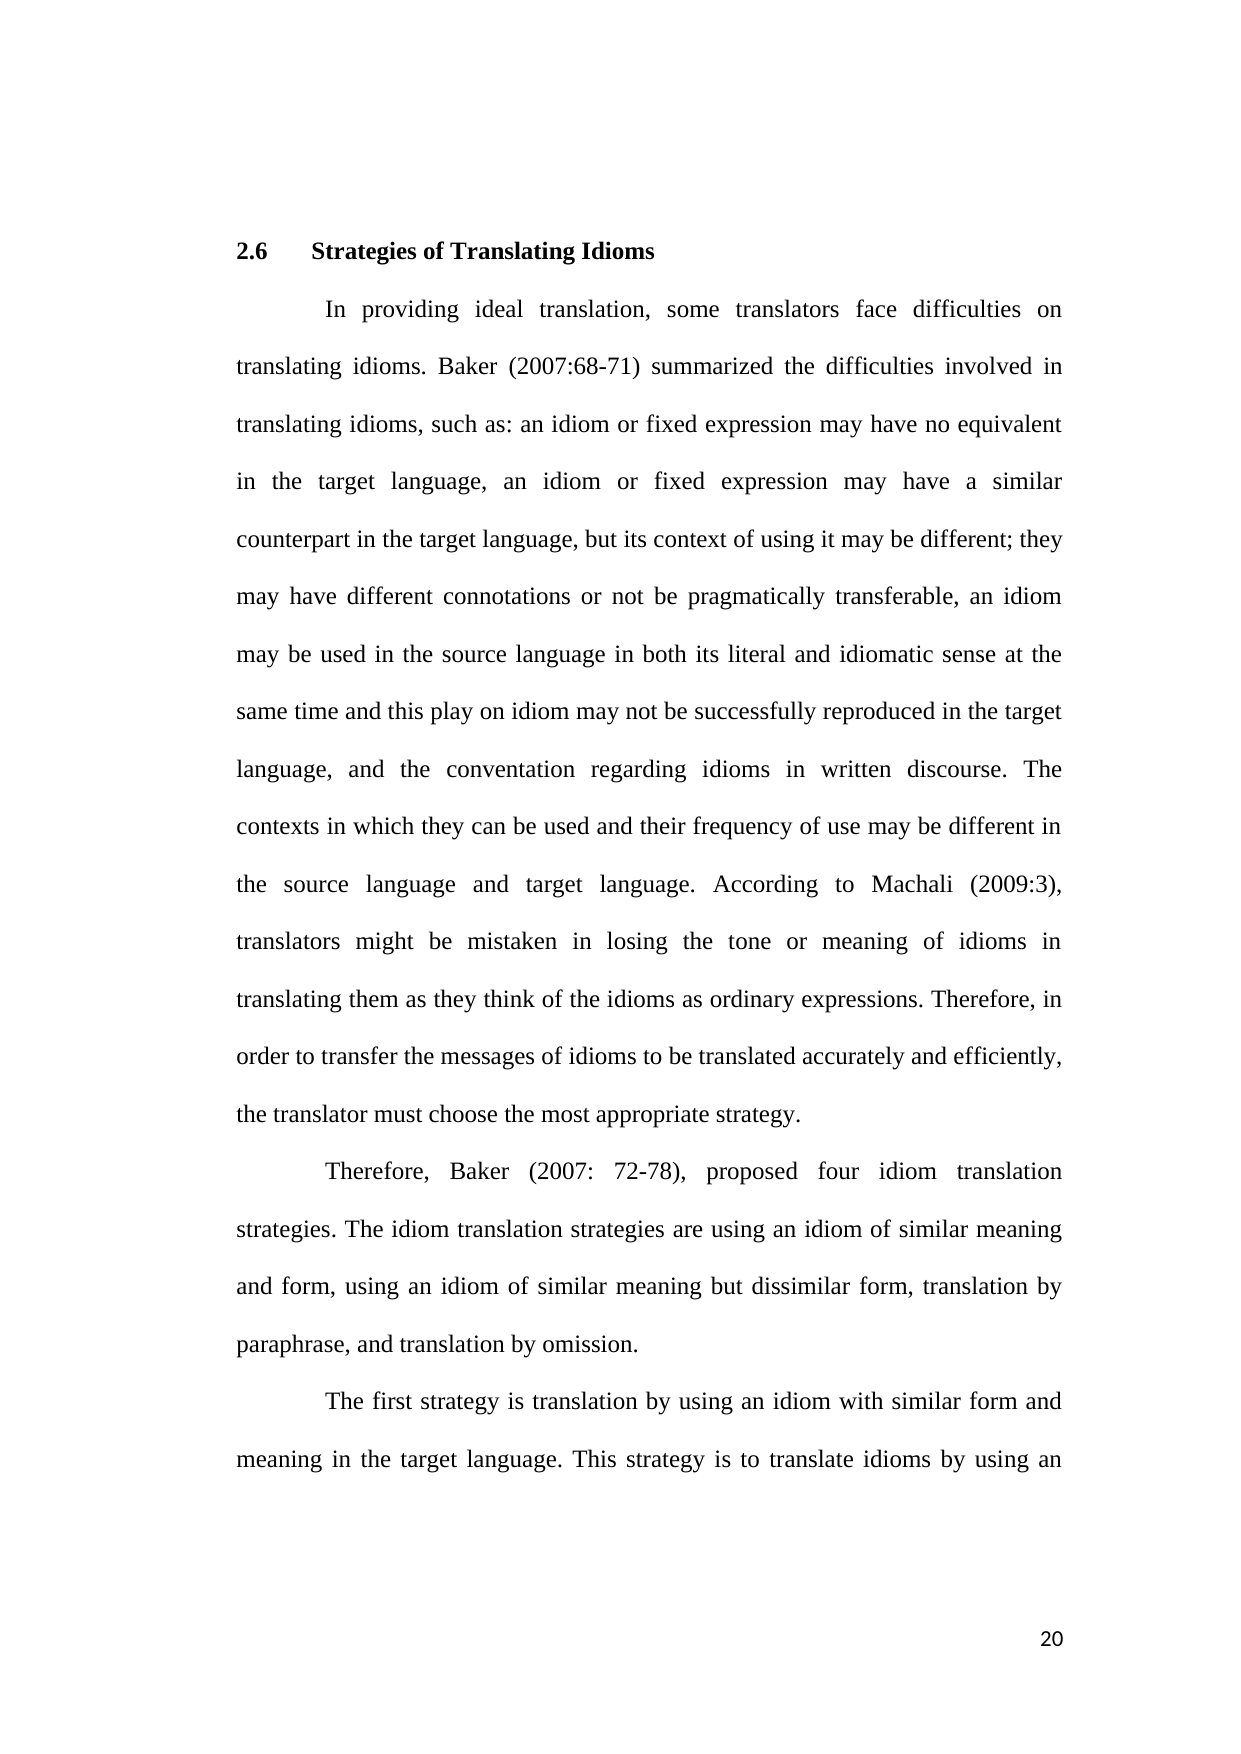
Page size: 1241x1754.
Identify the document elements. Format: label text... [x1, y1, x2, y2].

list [236, 1386, 1063, 1472]
list In providing ideal translation, some translators face difficulties on translating idioms. Baker (2007:68-71) summarized the difficulties involved in translating idioms, such as: an idiom or fixed expression may have no equivalent in the target language, an idiom or fixed expression may have a similar counterpart in the target language, but its context of using it may be different; they may have different connotations or not be pragmatically transferable, an idiom may be used in the source language in both its literal and idiomatic sense at the same time and this play on idiom may not be successfully reproduced in the target language, and the conventation regarding idioms in written discourse. The contexts in which they can be used and their frequency of use may be different in the source language and target language. According to Machali (2009:3), translators might be mistaken in losing the tone or meaning of idioms in translating them as they think of the idioms as ordinary expressions. Therefore, in order to transfer the messages of idioms to be translated accurately and efficiently, the translator must choose the most appropriate strategy. [236, 294, 1063, 1127]
list Strategies of Translating Idioms [236, 236, 1063, 265]
list Therefore, Baker (2007: 72-78), proposed four idiom translation strategies. The idiom translation strategies are using an idiom of similar meaning and form, using an idiom of similar meaning but dissimilar form, translation by paraphrase, and translation by omission. [236, 1156, 1063, 1357]
